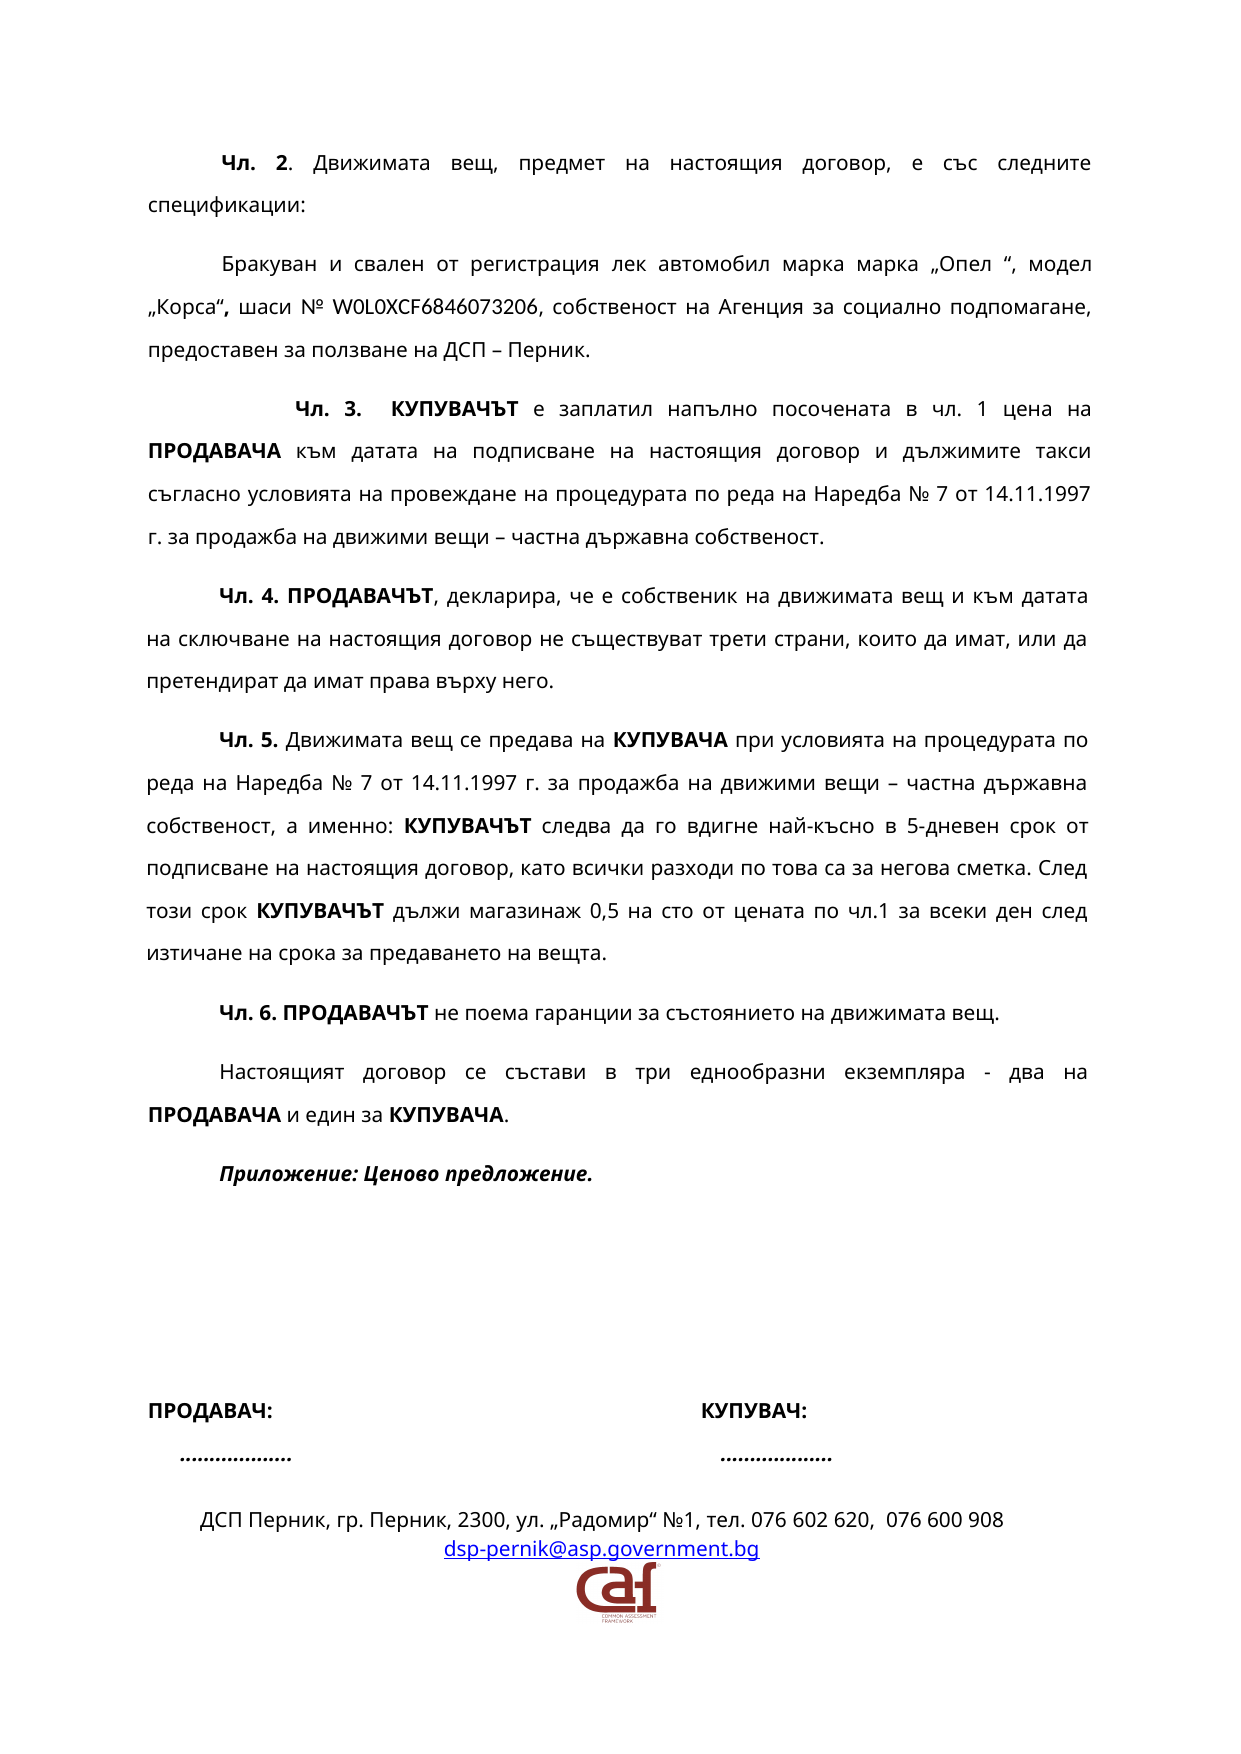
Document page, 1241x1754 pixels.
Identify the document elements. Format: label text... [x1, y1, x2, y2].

text Настоящият договор се състави в три еднообразни екземпляра - два на ПРОДАВАЧА и един за КУПУВАЧА. [148, 1057, 1089, 1128]
text Бракуван и свален от регистрация лек автомобил марка марка „Опел “, модел „Корса“, шаси № W0L0XCF6846073206, собственост на Агенция за социално подпомагане, предоставен за ползване на ДСП – Перник. [148, 249, 1093, 363]
text Приложение: Ценово предложение. [148, 1159, 1089, 1187]
text Чл. 5. Движимата вещ се предава на КУПУВАЧА при условията на процедурата по реда на Наредба № 7 от 14.11.1997 г. за продажба на движими вещи – частна държавна собственост, а именно: КУПУВАЧЪТ следва да го вдигне най-късно в 5-дневен срок от подписване на настоящия договор, като всички разходи по това са за негова сметка. След този срок КУПУВАЧЪТ дължи магазинаж 0,5 на сто от цената по чл.1 за всеки ден след изтичане на срока за предаването на вещта. [146, 726, 1089, 967]
text ................... ................... [148, 1439, 1093, 1467]
text ПРОДАВАЧ: КУПУВАЧ: [148, 1396, 1093, 1424]
text Чл. 6. ПРОДАВАЧЪТ не поема гаранции за състоянието на движимата вещ. [146, 998, 1089, 1026]
text Чл. 3. КУПУВАЧЪТ е заплатил напълно посочената в чл. 1 цена на ПРОДАВАЧА към датата на подписване на настоящия договор и дължимите такси съгласно условията на провеждане на процедурата по реда на Наредба № 7 от 14.11.1997 г. за продажба на движими вещи – частна държавна собственост. [148, 394, 1093, 550]
text Чл. 4. ПРОДАВАЧЪТ, декларира, че е собственик на движимата вещ и към датата на сключване на настоящия договор не съществуват трети страни, които да имат, или да претендират да имат права върху него. [146, 581, 1089, 695]
text Чл. 2. Движимата вещ, предмет на настоящия договор, е със следните спецификации: [148, 148, 1093, 219]
